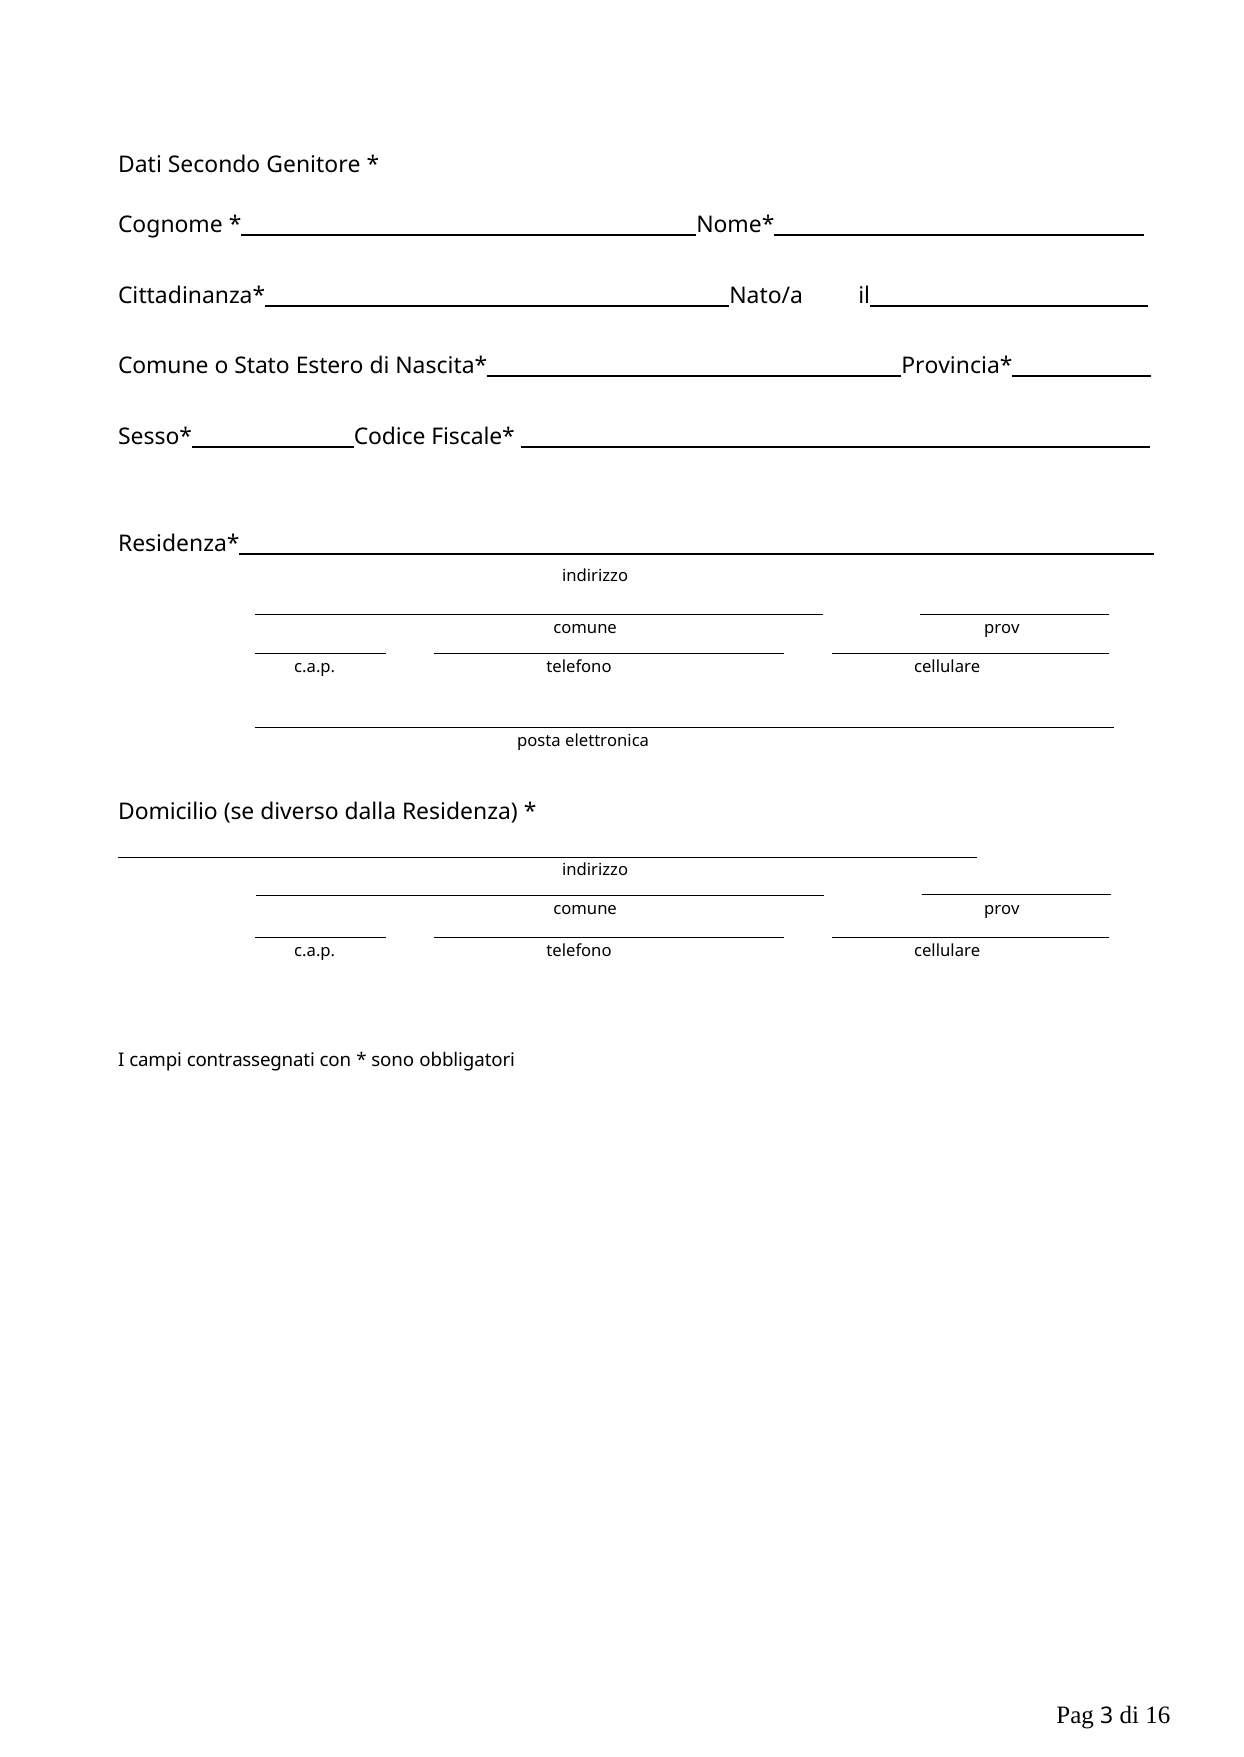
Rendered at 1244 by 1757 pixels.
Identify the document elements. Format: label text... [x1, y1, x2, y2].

text Residenza* [118, 526, 1206, 558]
text posta elettronica [284, 728, 882, 751]
text Sesso* Codice Fiscale* [118, 419, 1206, 451]
text c.a.p. telefono cellulare [294, 934, 1206, 961]
text comune prov [553, 897, 1206, 919]
text I campi contrassegnati con * sono obbligatori [118, 1046, 1206, 1072]
text indirizzo [562, 856, 1206, 881]
text Dati Secondo Genitore * [118, 148, 1206, 179]
text Comune o Stato Estero di Nascita* Provincia* [118, 349, 1206, 380]
text indirizzo [562, 564, 1206, 586]
text Cognome * Nome* [118, 208, 1206, 239]
text Cittadinanza* Nato/a il [118, 278, 1206, 310]
text comune prov [553, 613, 1206, 638]
text Domicilio (se diverso dalla Residenza) * [118, 795, 1206, 826]
text c.a.p. telefono cellulare [294, 650, 1206, 677]
